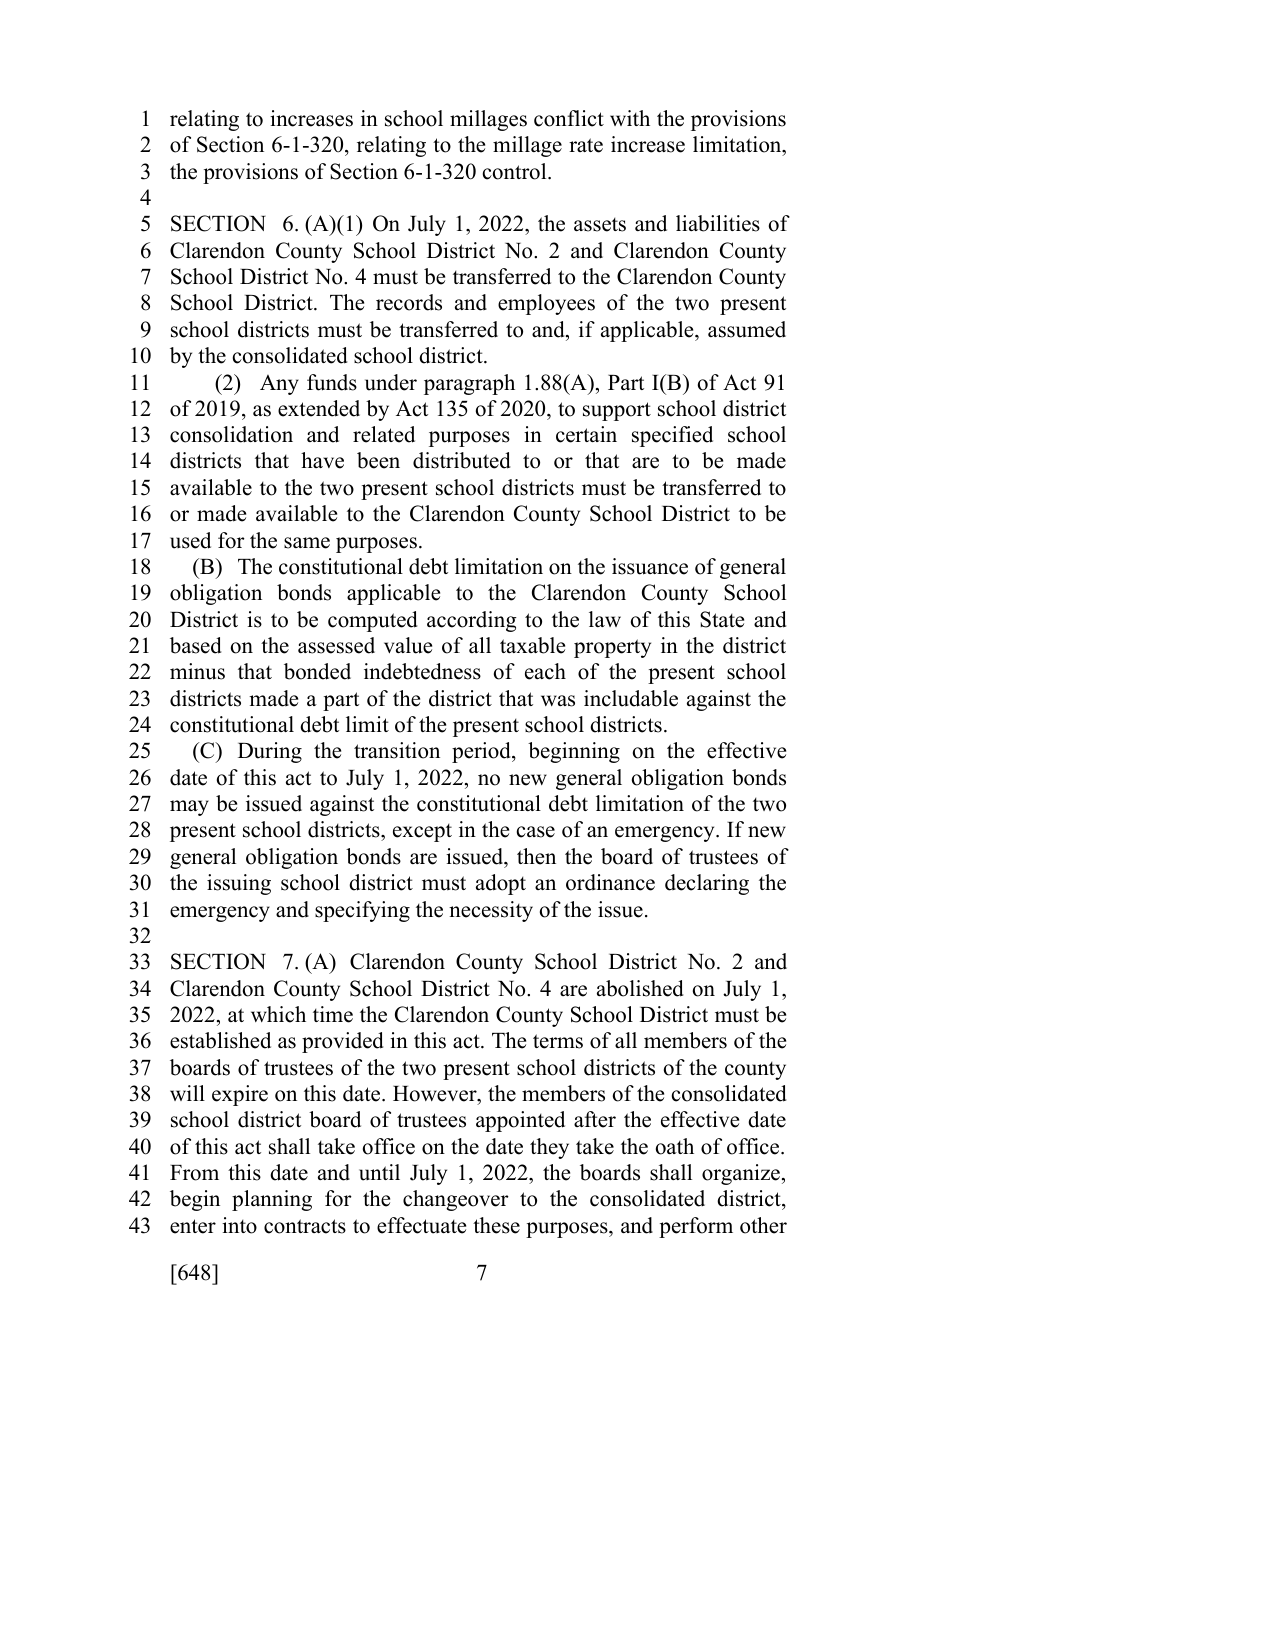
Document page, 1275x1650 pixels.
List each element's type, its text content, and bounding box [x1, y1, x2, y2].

text (B) The constitutional debt limitation on the issuance of general obligation bonds applicable to the Clarendon County School District is to be computed according to the law of this State and based on the assessed value of all taxable property in the district minus that bonded indebtedness of each of the present school districts made a part of the district that was includable against the constitutional debt limit of the present school districts. [169, 553, 787, 737]
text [169, 948, 787, 1238]
text SECTION 6. (A)(1) On July 1, 2022, the assets and liabilities of Clarendon County School District No. 2 and Clarendon County School District No. 4 must be transferred to the Clarendon County School District. The records and employees of the two present school districts must be transferred to and, if applicable, assumed by the consolidated school district. [169, 210, 787, 368]
text (C) During the transition period, beginning on the effective date of this act to July 1, 2022, no new general obligation bonds may be issued against the constitutional debt limitation of the two present school districts, except in the case of an emergency. If new general obligation bonds are issued, then the board of trustees of the issuing school district must adopt an ordinance declaring the emergency and specifying the necessity of the issue. [169, 737, 787, 922]
text (2) Any funds under paragraph 1.88(A), Part I(B) of Act 91 of 2019, as extended by Act 135 of 2020, to support school district consolidation and related purposes in certain specified school districts that have been distributed to or that are to be made available to the two present school districts must be transferred to or made available to the Clarendon County School District to be used for the same purposes. [169, 368, 787, 553]
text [169, 105, 787, 184]
